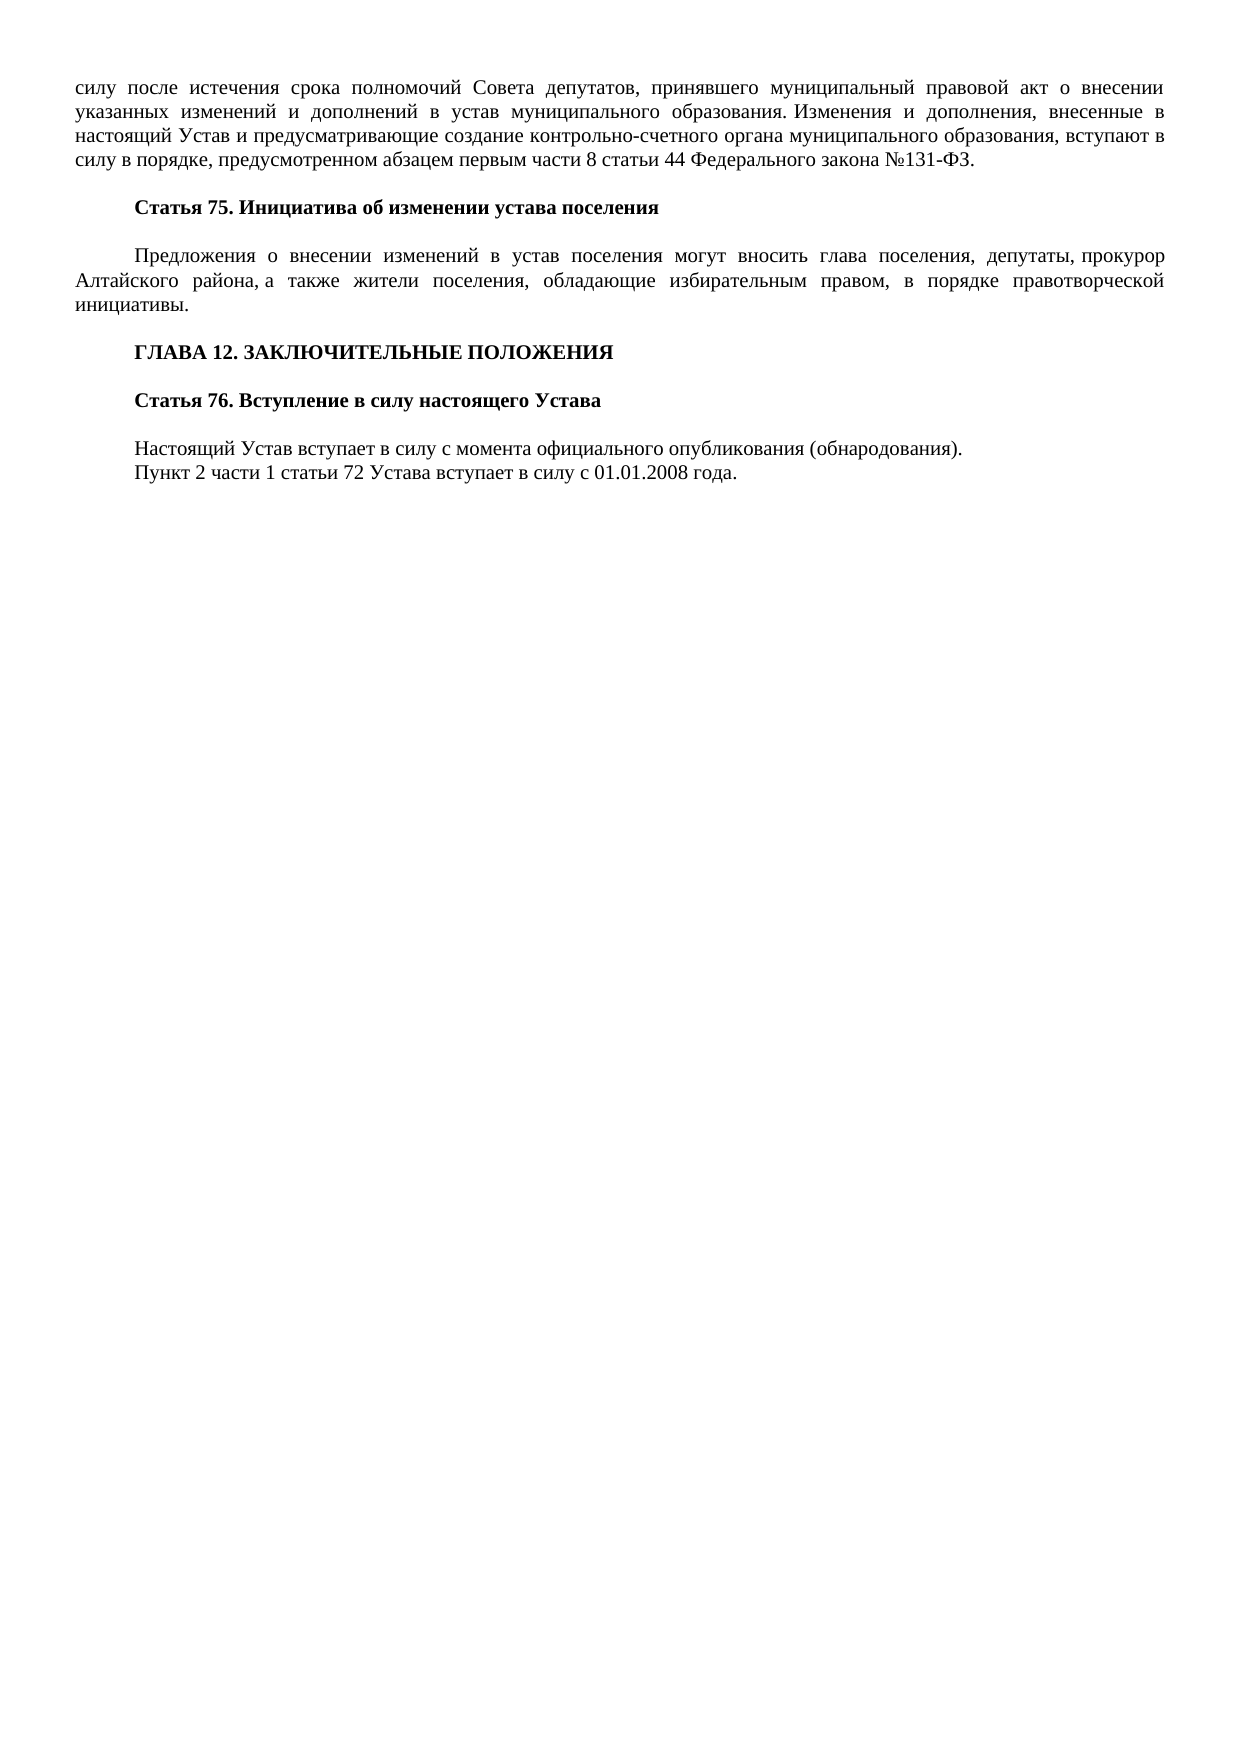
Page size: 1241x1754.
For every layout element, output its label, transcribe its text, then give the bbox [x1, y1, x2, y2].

text Настоящий Устав вступает в силу с момента официального опубликования (обнародования). [75, 436, 1165, 460]
text Статья 75. Инициатива об изменении устава поселения [75, 195, 1165, 219]
text Пункт 2 части 1 статьи 72 Устава вступает в силу с 01.01.2008 года. [75, 460, 1165, 484]
text ГЛАВА 12. ЗАКЛЮЧИТЕЛЬНЫЕ ПОЛОЖЕНИЯ [75, 340, 1165, 364]
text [75, 75, 1165, 171]
text Предложения о внесении изменений в устав поселения могут вносить глава поселения, депутаты, прокурор Алтайского района, а также жители поселения, обладающие избирательным правом, в порядке правотворческой инициативы. [75, 243, 1165, 316]
text Статья 76. Вступление в силу настоящего Устава [75, 388, 1165, 412]
